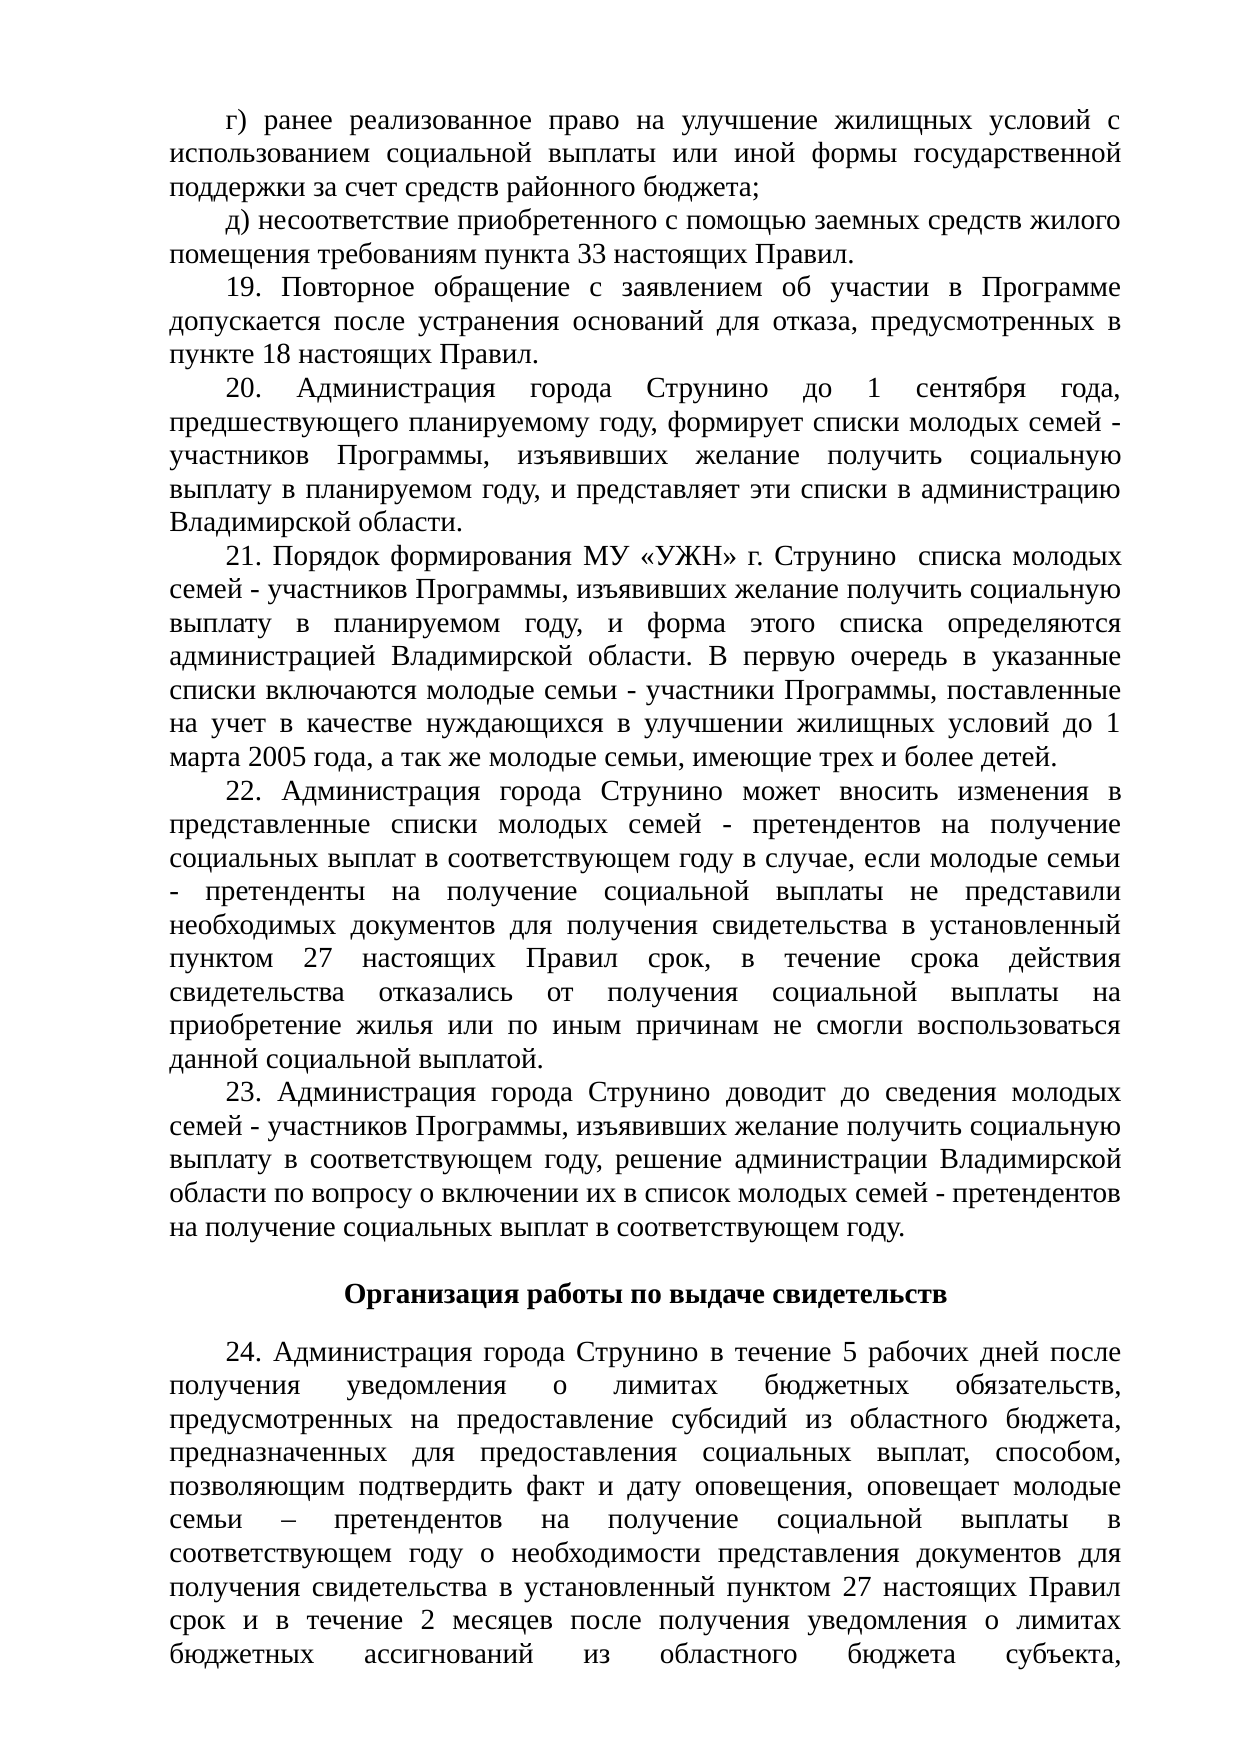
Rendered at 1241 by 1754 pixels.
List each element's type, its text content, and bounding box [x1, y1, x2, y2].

text 23. Администрация города Струнино доводит до сведения молодых семей - участников Программы, изъявивших желание получить социальную выплату в соответствующем году, решение администрации Владимирской области по вопросу о включении их в список молодых семей - претендентов на получение социальных выплат в соответствующем году. [169, 1074, 1122, 1242]
text 22. Администрация города Струнино может вносить изменения в представленные списки молодых семей - претендентов на получение социальных выплат в соответствующем году в случае, если молодые семьи - претенденты на получение социальной выплаты не представили необходимых документов для получения свидетельства в установленный пунктом 27 настоящих Правил срок, в течение срока действия свидетельства отказались от получения социальной выплаты на приобретение жилья или по иным причинам не смогли воспользоваться данной социальной выплатой. [169, 773, 1122, 1074]
text 19. Повторное обращение с заявлением об участии в Программе допускается после устранения оснований для отказа, предусмотренных в пункте 18 настоящих Правил. [169, 269, 1122, 370]
text 21. Порядок формирования МУ «УЖН» г. Струнино списка молодых семей - участников Программы, изъявивших желание получить социальную выплату в планируемом году, и форма этого списка определяются администрацией Владимирской области. В первую очередь в указанные списки включаются молодые семьи - участники Программы, поставленные на учет в качестве нуждающихся в улучшении жилищных условий до 1 марта 2005 года, а так же молодые семьи, имеющие трех и более детей. [169, 538, 1122, 773]
text г) ранее реализованное право на улучшение жилищных условий с использованием социальной выплаты или иной формы государственной поддержки за счет средств районного бюджета; [169, 102, 1122, 202]
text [169, 1334, 1122, 1669]
text 20. Администрация города Струнино до 1 сентября года, предшествующего планируемому году, формирует списки молодых семей - участников Программы, изъявивших желание получить социальную выплату в планируемом году, и представляет эти списки в администрацию Владимирской области. [169, 370, 1122, 538]
text д) несоответствие приобретенного с помощью заемных средств жилого помещения требованиям пункта 33 настоящих Правил. [169, 202, 1122, 269]
text Организация работы по выдаче свидетельств [169, 1276, 1122, 1309]
